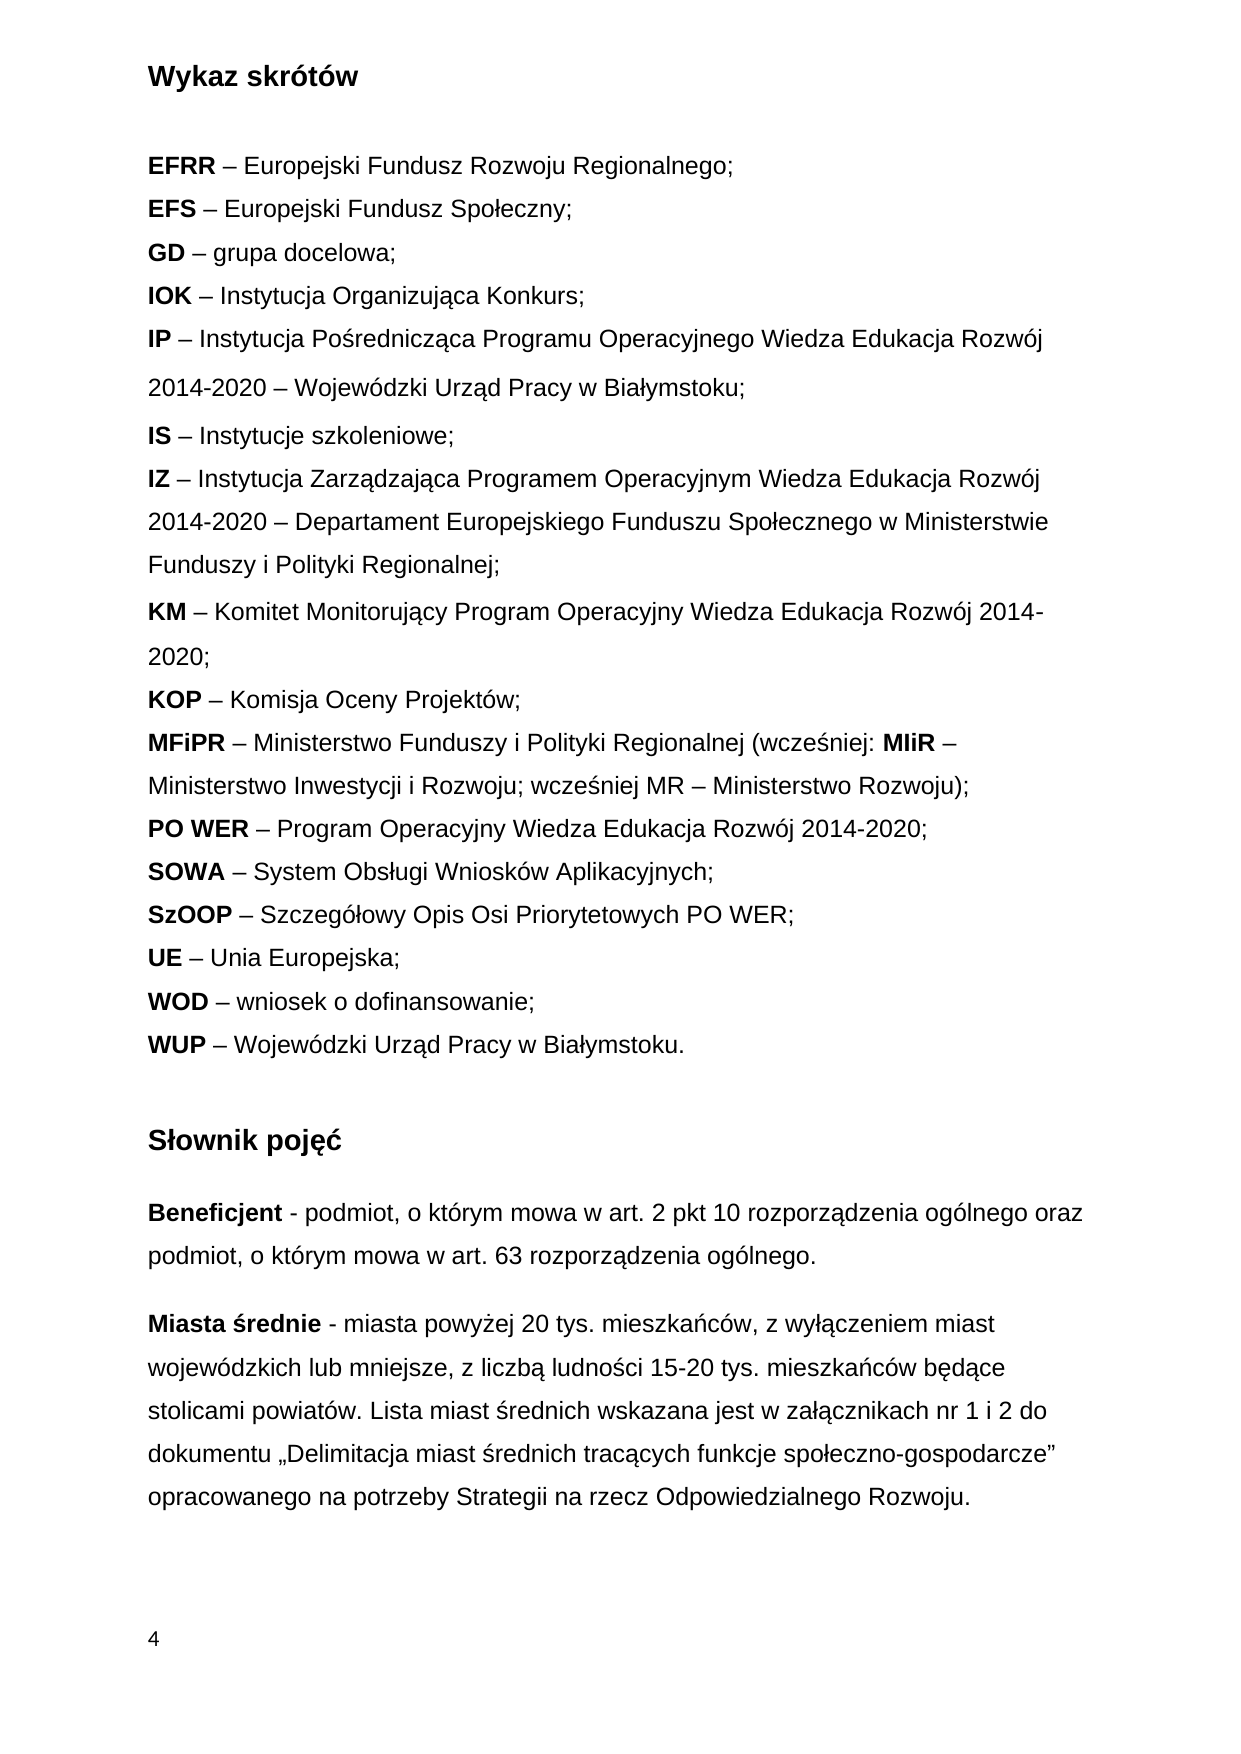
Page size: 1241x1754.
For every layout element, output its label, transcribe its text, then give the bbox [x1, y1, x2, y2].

text IP – Instytucja Pośrednicząca Programu Operacyjnego Wiedza Edukacja Rozwój 2014‐2020 – Wojewódzki Urząd Pracy w Białymstoku; [148, 324, 1093, 404]
text EFRR – Europejski Fundusz Rozwoju Regionalnego; [148, 151, 1093, 180]
text SOWA – System Obsługi Wniosków Aplikacyjnych; [148, 857, 1093, 886]
text PO WER – Program Operacyjny Wiedza Edukacja Rozwój 2014-2020; [148, 814, 1093, 843]
text EFS – Europejski Fundusz Społeczny; [148, 194, 1093, 223]
text IS – Instytucje szkoleniowe; [148, 421, 1093, 449]
text KM – Komitet Monitorujący Program Operacyjny Wiedza Edukacja Rozwój 2014‐2020; [148, 593, 1093, 670]
subtitle Słownik pojęć [148, 1123, 1093, 1156]
text SzOOP – Szczegółowy Opis Osi Priorytetowych PO WER; [148, 900, 1093, 929]
text KOP – Komisja Oceny Projektów; [148, 685, 1093, 713]
subtitle Wykaz skrótów [148, 59, 1093, 93]
text UE – Unia Europejska; [148, 943, 1093, 972]
text WOD – wniosek o dofinansowanie; [148, 987, 1093, 1015]
text WUP – Wojewódzki Urząd Pracy w Białymstoku. [148, 1030, 1093, 1058]
text IZ – Instytucja Zarządzająca Programem Operacyjnym Wiedza Edukacja Rozwój 2014-2020 – Departament Europejskiego Funduszu Społecznego w Ministerstwie Funduszy i Polityki Regionalnej; [148, 464, 1093, 579]
text MFiPR – Ministerstwo Funduszy i Polityki Regionalnej (wcześniej: MIiR – Ministerstwo Inwestycji i Rozwoju; wcześniej MR – Ministerstwo Rozwoju); [148, 728, 1093, 800]
text IOK – Instytucja Organizująca Konkurs; [148, 281, 1093, 309]
text Beneficjent - podmiot, o którym mowa w art. 2 pkt 10 rozporządzenia ogólnego oraz podmiot, o którym mowa w art. 63 rozporządzenia ogólnego. [148, 1198, 1093, 1270]
text Miasta średnie - miasta powyżej 20 tys. mieszkańców, z wyłączeniem miast wojewódzkich lub mniejsze, z liczbą ludności 15-20 tys. mieszkańców będące stolicami powiatów. Lista miast średnich wskazana jest w załącznikach nr 1 i 2 do dokumentu „Delimitacja miast średnich tracących funkcje społeczno-gospodarcze” opracowanego na potrzeby Strategii na rzecz Odpowiedzialnego Rozwoju. [148, 1309, 1093, 1511]
text GD – grupa docelowa; [148, 238, 1093, 266]
